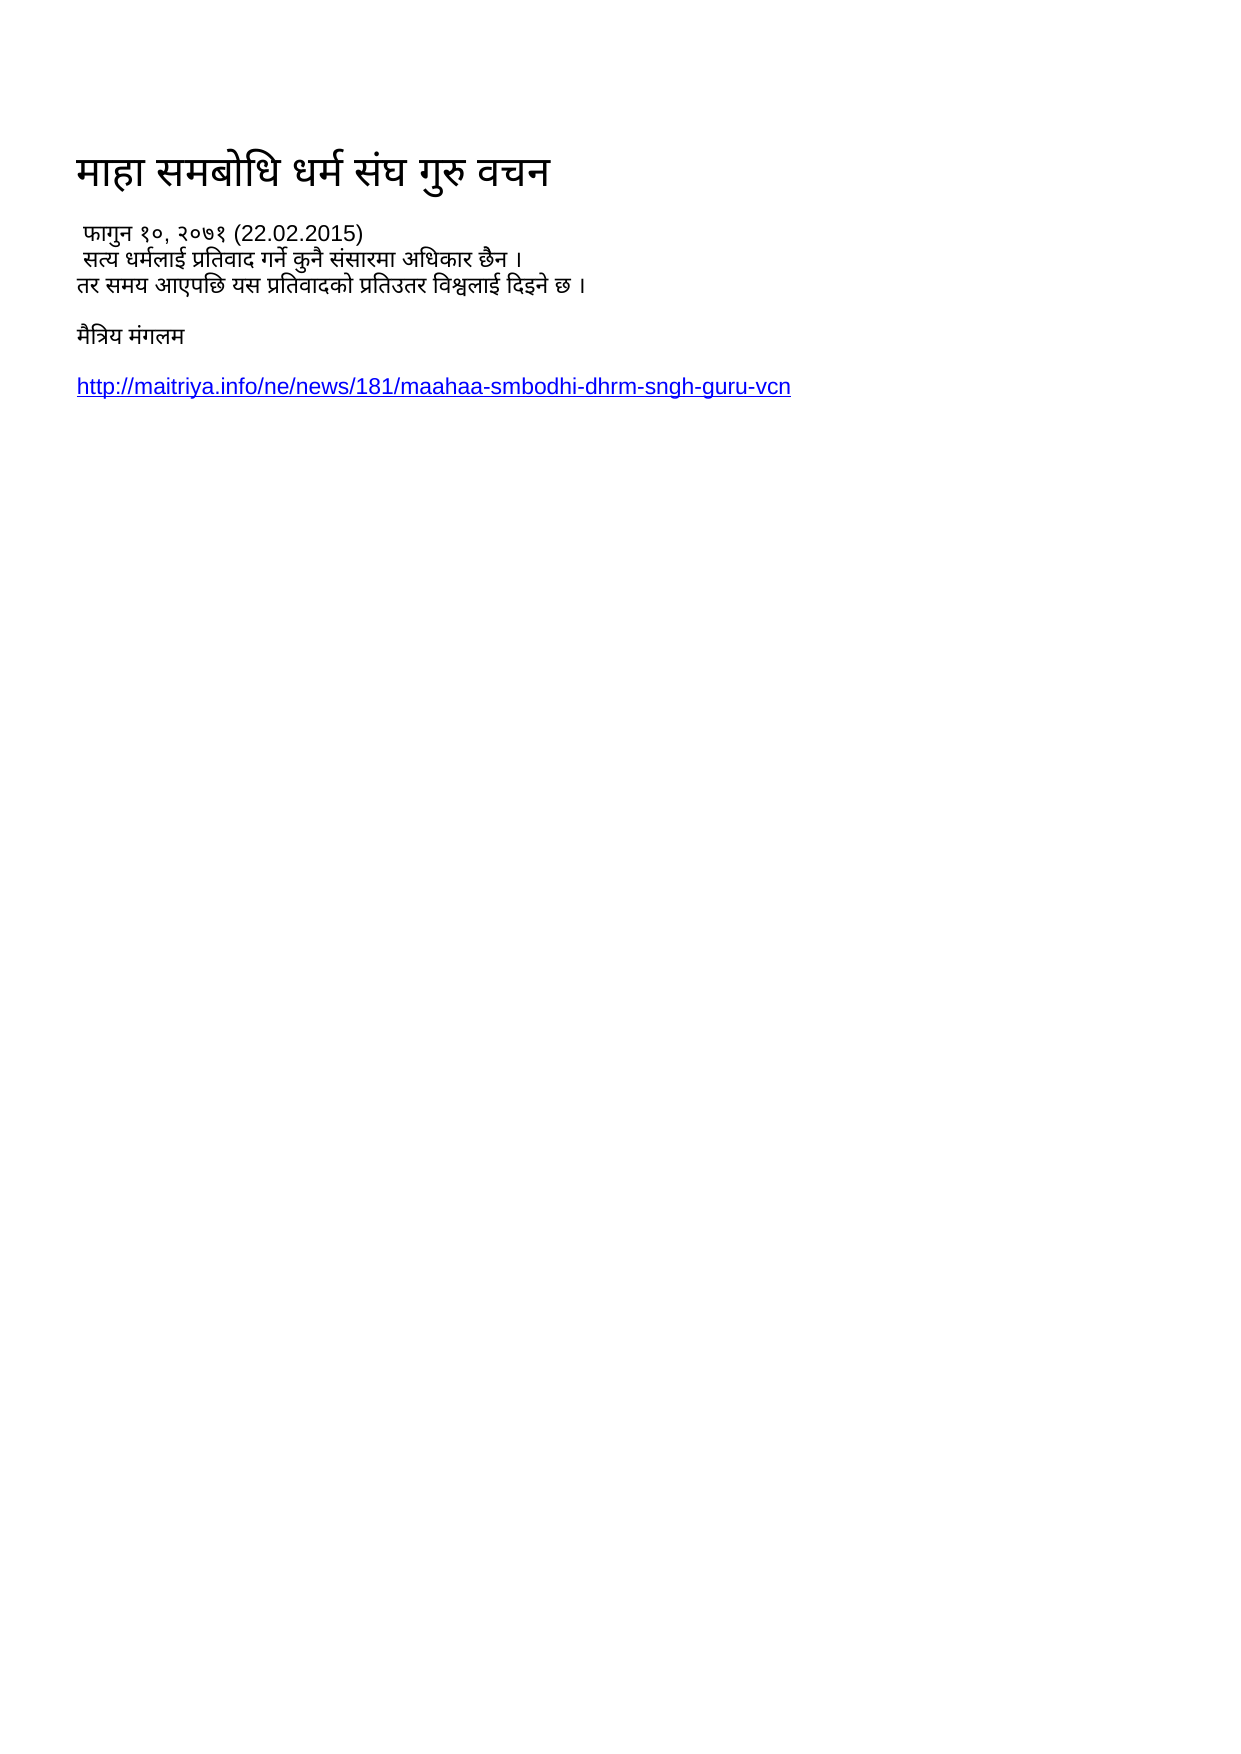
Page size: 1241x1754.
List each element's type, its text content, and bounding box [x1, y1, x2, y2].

text http://maitriya.info/ne/news/181/maahaa-smbodhi-dhrm-sngh-guru-vcn [77, 373, 1164, 399]
text सत्य धर्मलाई प्रतिवाद गर्ने कुनै संसारमा अधिकार छैेन । [303, 246, 1164, 272]
text तर समय आएपछि यस प्रतिवादको प्रतिउतर विश्वलाई दिइने छ । [77, 272, 1164, 299]
text फागुन १०, २०७१ (22.02.2015) [77, 219, 1164, 246]
text सत्य धर्मलाई प्रतिवाद गर्ने कुनै संसारमा अधिकार छैेन । [77, 246, 319, 272]
text माहा समबोधि धर्म संघ गुरु वचन [77, 148, 1164, 196]
text मैत्रिय मंगलम [77, 323, 1164, 349]
